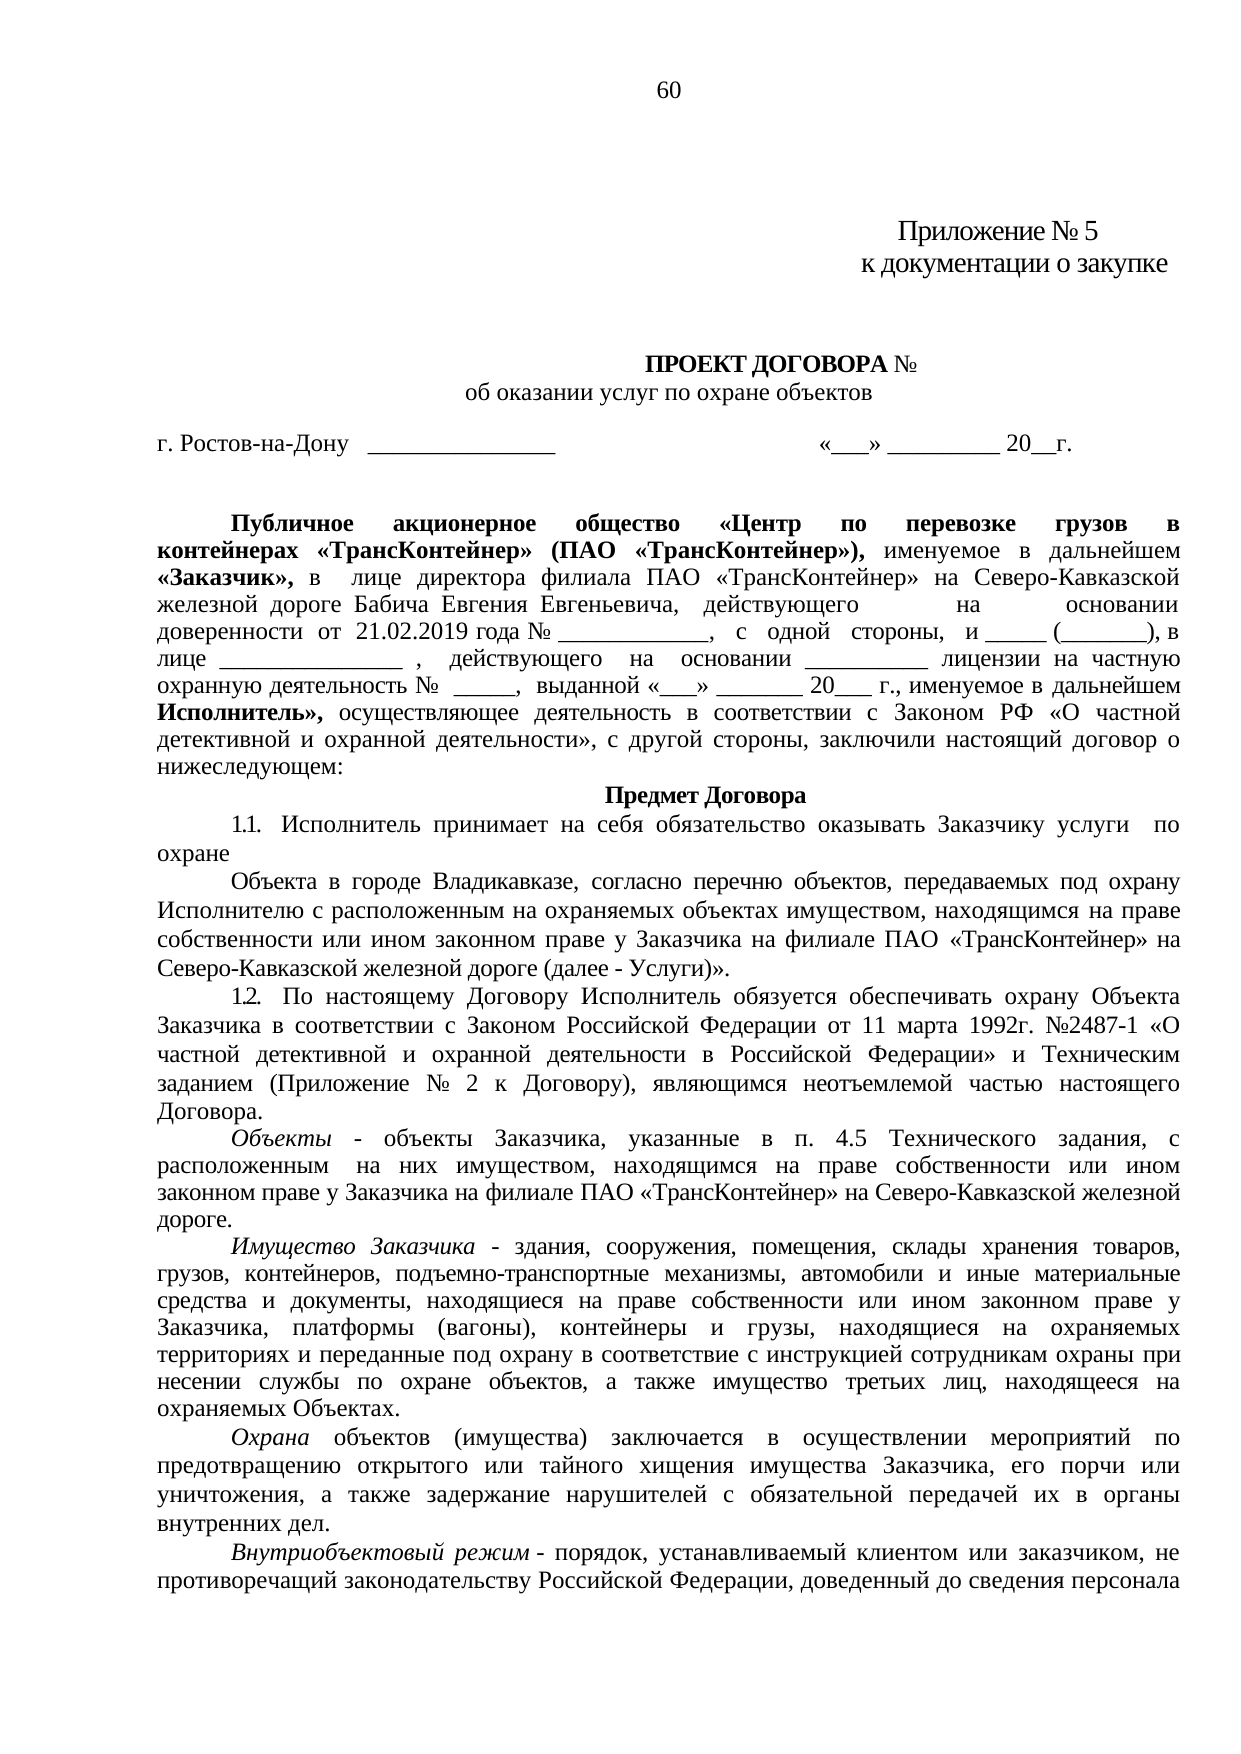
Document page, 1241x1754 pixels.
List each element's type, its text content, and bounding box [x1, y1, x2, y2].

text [157, 1537, 1181, 1594]
text к документации о закупке [157, 247, 1169, 279]
text Охрана объектов (имущества) заключается в осуществлении мероприятий по предотвращению открытого или тайного хищения имущества Заказчика, его порчи или уничтожения, а также задержание нарушителей с обязательной передачей их в органы внутренних дел. [157, 1422, 1181, 1537]
text Публичное акционерное общество «Центр по перевозке грузов в контейнерах «ТрансКонтейнер» (ПАО «ТрансКонтейнер»), именуемое в дальнейшем «Заказчик», в лице директора филиала ПАО «ТрансКонтейнер» на Северо-Кавказской железной дороге Бабича Евгения Евгеньевича, действующего на основании доверенности от 21.02.2019 года № ____________, с одной стороны, и _____ (_______), в лице _______________ , действующего на основании __________ лицензии на частную охранную деятельность № _____, выданной «___» _______ 20___ г., именуемое в дальнейшем Исполнитель», осуществляющее деятельность в соответствии с Законом РФ «О частной детективной и охранной деятельности», с другой стороны, заключили настоящий договор о нижеследующем: [157, 510, 1181, 780]
text об оказании услуг по охране объектов [157, 377, 1181, 406]
text 1.1. Исполнитель принимает на себя обязательство оказывать Заказчику услуги по охране [157, 809, 1181, 866]
text ПРОЕКТ ДОГОВОРА № [493, 349, 1181, 377]
text Приложение № 5 [805, 214, 1169, 247]
text Предмет Договора [157, 780, 1181, 809]
text Объекты - объекты Заказчика, указанные в п. 4.5 Технического задания, с расположенным на них имуществом, находящимся на праве собственности или ином законном праве у Заказчика на филиале ПАО «ТрансКонтейнер» на Северо-Кавказской железной дороге. [157, 1125, 1181, 1233]
text Объекта в городе Владикавказе, согласно перечню объектов, передаваемых под охрану Исполнителю с расположенным на охраняемых объектах имуществом, находящимся на праве собственности или ином законном праве у Заказчика на филиале ПАО «ТрансКонтейнер» на Северо-Кавказской железной дороге (далее - Услуги)». [157, 866, 1181, 981]
text г. Ростов-на-Дону _______________ «___» _________ 20__г. [157, 429, 1181, 456]
text Имущество Заказчика - здания, сооружения, помещения, склады хранения товаров, грузов, контейнеров, подъемно-транспортные механизмы, автомобили и иные материальные средства и документы, находящиеся на праве собственности или ином законном праве у Заказчика, платформы (вагоны), контейнеры и грузы, находящиеся на охраняемых территориях и переданные под охрану в соответствие с инструкцией сотрудникам охраны при несении службы по охране объектов, а также имущество третьих лиц, находящееся на охраняемых Объектах. [157, 1233, 1181, 1422]
text 1.2. По настоящему Договору Исполнитель обязуется обеспечивать охрану Объекта Заказчика в соответствии с Законом Российской Федерации от 11 марта 1992г. №2487-1 «О частной детективной и охранной деятельности в Российской Федерации» и Техническим заданием (Приложение № 2 к Договору), являющимся неотъемлемой частью настоящего Договора. [157, 981, 1181, 1125]
